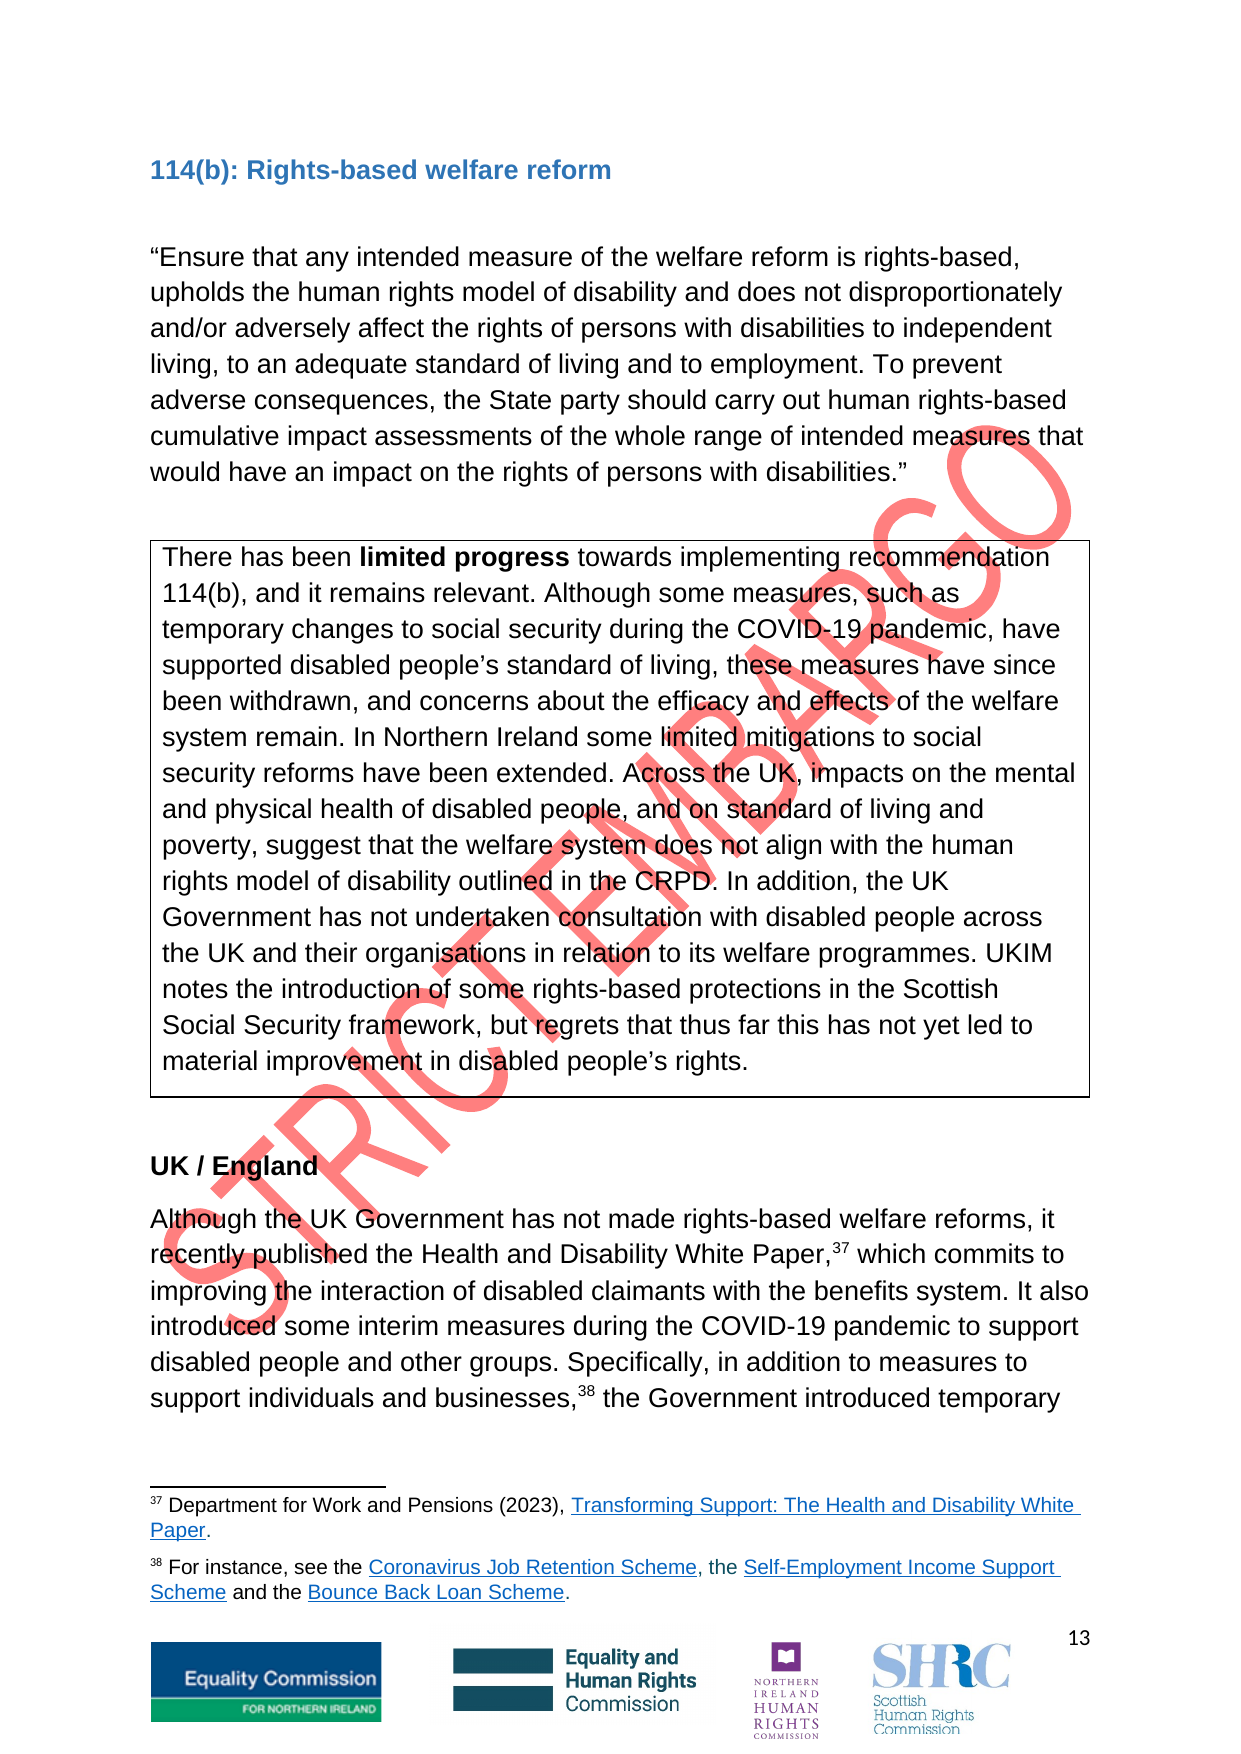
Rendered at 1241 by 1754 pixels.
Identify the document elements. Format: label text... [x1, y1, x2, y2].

table_header There has been limited progress towards implementing recommendation 114(b), and it remains relevant. Although some measures, such as temporary changes to social security during the COVID-19 pandemic, have supported disabled people’s standard of living, these measures have since been withdrawn, and concerns about the efficacy and effects of the welfare system remain. In Northern Ireland some limited mitigations to social security reforms have been extended. Across the UK, impacts on the mental and physical health of disabled people, and on standard of living and poverty, suggest that the welfare system does not align with the human rights model of disability outlined in the CRPD. In addition, the UK Government has not undertaken consultation with disabled people across the UK and their organisations in relation to its welfare programmes. UKIM notes the introduction of some rights-based protections in the Scottish Social Security framework, but regrets that thus far this has not yet led to material improvement in disabled people’s rights. [151, 541, 1089, 1096]
picture [150, 1642, 382, 1720]
picture [746, 1631, 826, 1752]
subtitle 114(b): Rights-based welfare reform [150, 154, 1090, 185]
text “Ensure that any intended measure of the welfare reform is rights-based, upholds the human rights model of disability and does not disproportionately and/or adversely affect the rights of persons with disabilities to independent living, to an adequate standard of living and to employment. To prevent adverse consequences, the State party should carry out human rights-based cumulative impact assessments of the whole range of intended measures that would have an impact on the rights of persons with disabilities.” [150, 241, 1090, 519]
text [150, 1203, 1090, 1413]
text UK / England [150, 1150, 1090, 1181]
